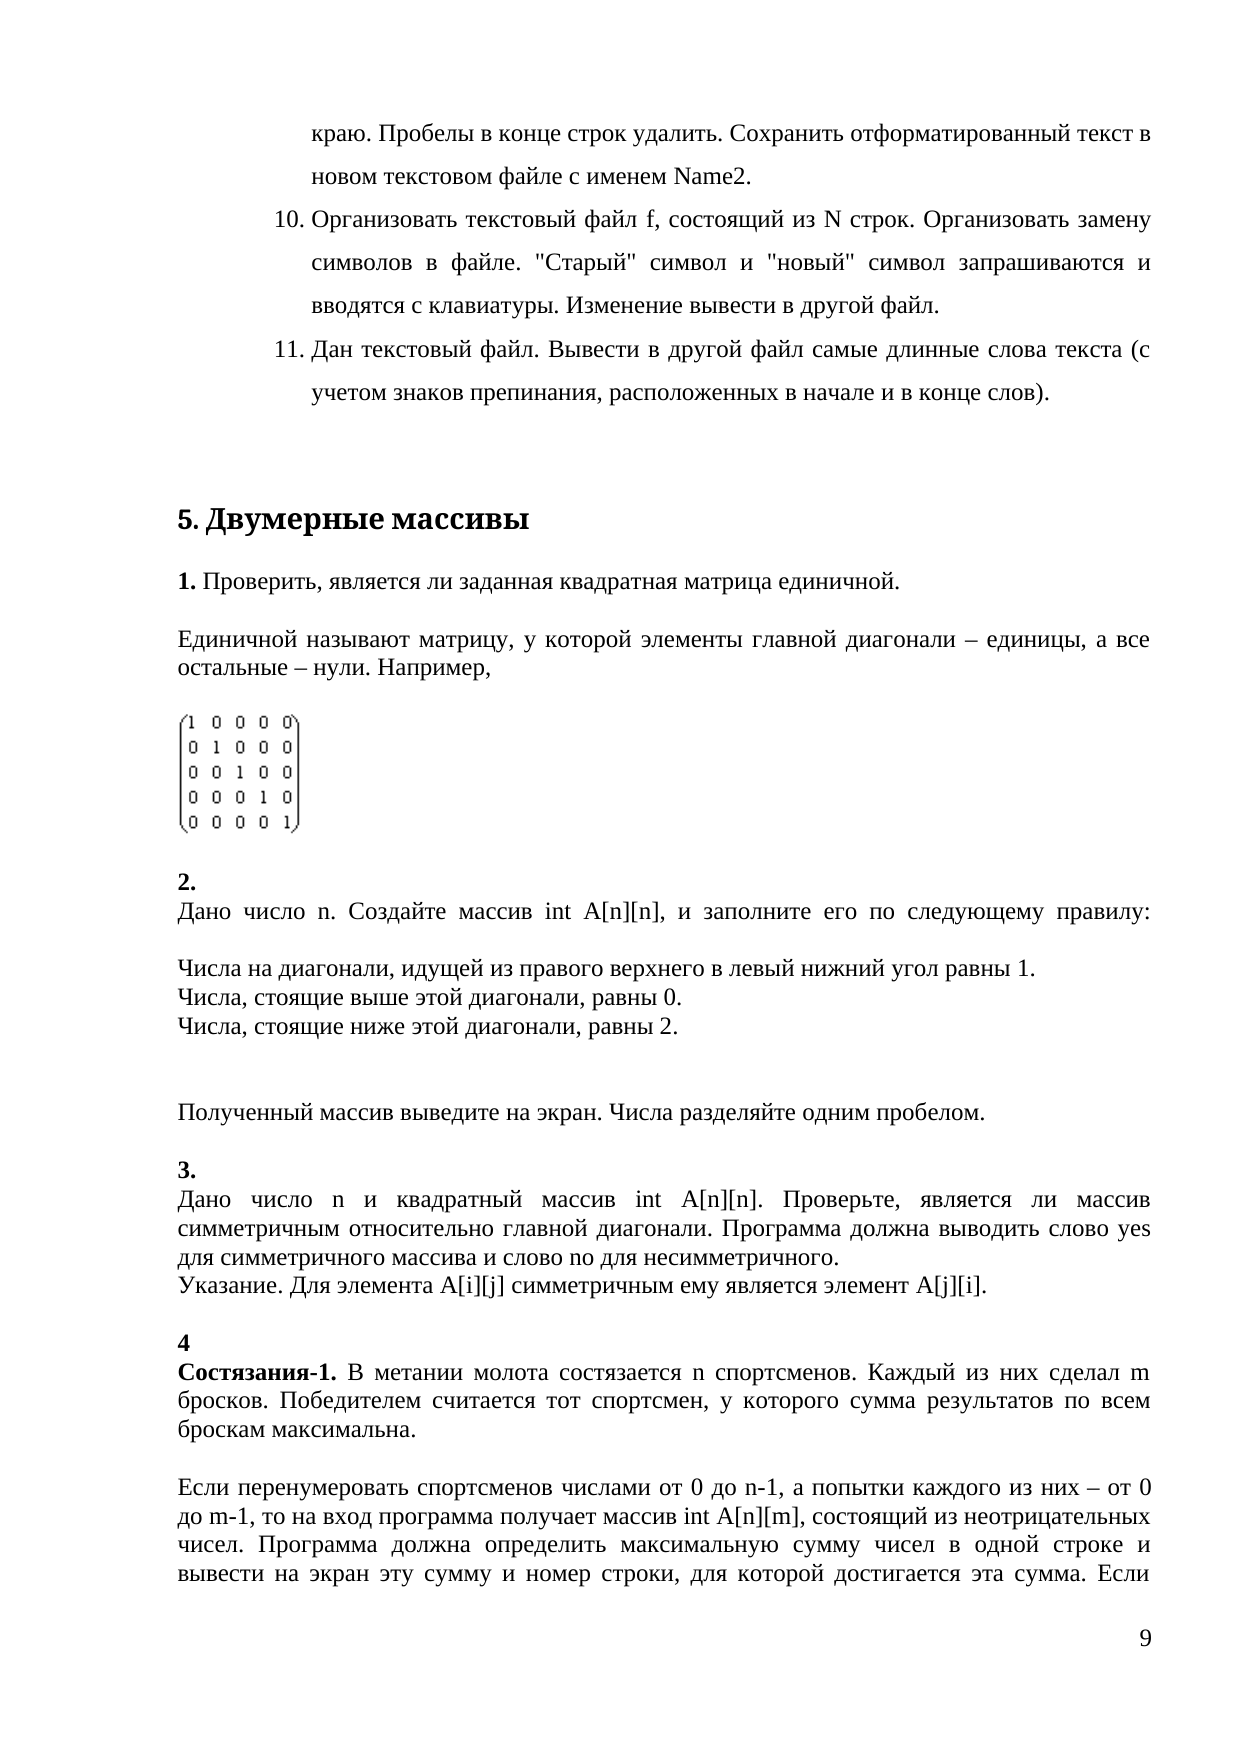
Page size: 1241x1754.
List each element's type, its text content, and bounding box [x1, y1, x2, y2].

text 2. [177, 867, 1152, 896]
list Организовать текстовый файл f, состоящий из N строк. Организовать замену символов в файле. "Старый" символ и "новый" символ запрашиваются и вводятся с клавиатуры. Изменение вывести в другой файл. [274, 204, 1152, 319]
text Состязания-1. В метании молота состязается n спортcменов. Каждый из них сделал m бросков. Победителем считается тот спортсмен, у которого сумма результатов по всем броскам максимальна. [177, 1357, 1152, 1443]
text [177, 1472, 1152, 1587]
list Дан текстовый файл. Вывести в другой файл самые длинные слова текста (с учетом знаков препинания, расположенных в начале и в конце слов). [274, 334, 1152, 406]
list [274, 118, 1152, 190]
text Полученный массив выведите на экран. Числа разделяйте одним пробелом. [177, 1069, 1152, 1126]
text 4 [177, 1328, 1152, 1357]
subtitle 5. Двумерные массивы [177, 503, 1152, 537]
text Дано число n. Создайте массив int A[n][n], и заполните его по следующему правилу: Числа на диагонали, идущей из правого верхнего в левый нижний угол равны 1. [177, 896, 1152, 982]
text Числа, стоящие выше этой диагонали, равны 0. [177, 982, 1152, 1011]
text Единичной называют матрицу, у которой элементы главной диагонали – единицы, а все остальные – нули. Например, [177, 624, 1152, 681]
text Дано число n и квадратный массив int A[n][n]. Проверьте, является ли массив симметричным относительно главной диагонали. Программа должна выводить слово yes для симметричного массива и слово no для несимметричного. [177, 1184, 1152, 1270]
text Числа, стоящие ниже этой диагонали, равны 2. [177, 1011, 1152, 1039]
text 1. Проверить, является ли заданная квадратная матрица единичной. [177, 566, 1152, 594]
text Указание. Для элемента A[i][j] симметричным ему является элемент A[j][i]. [177, 1270, 1152, 1299]
text 3. [177, 1155, 1152, 1184]
picture [177, 710, 304, 838]
